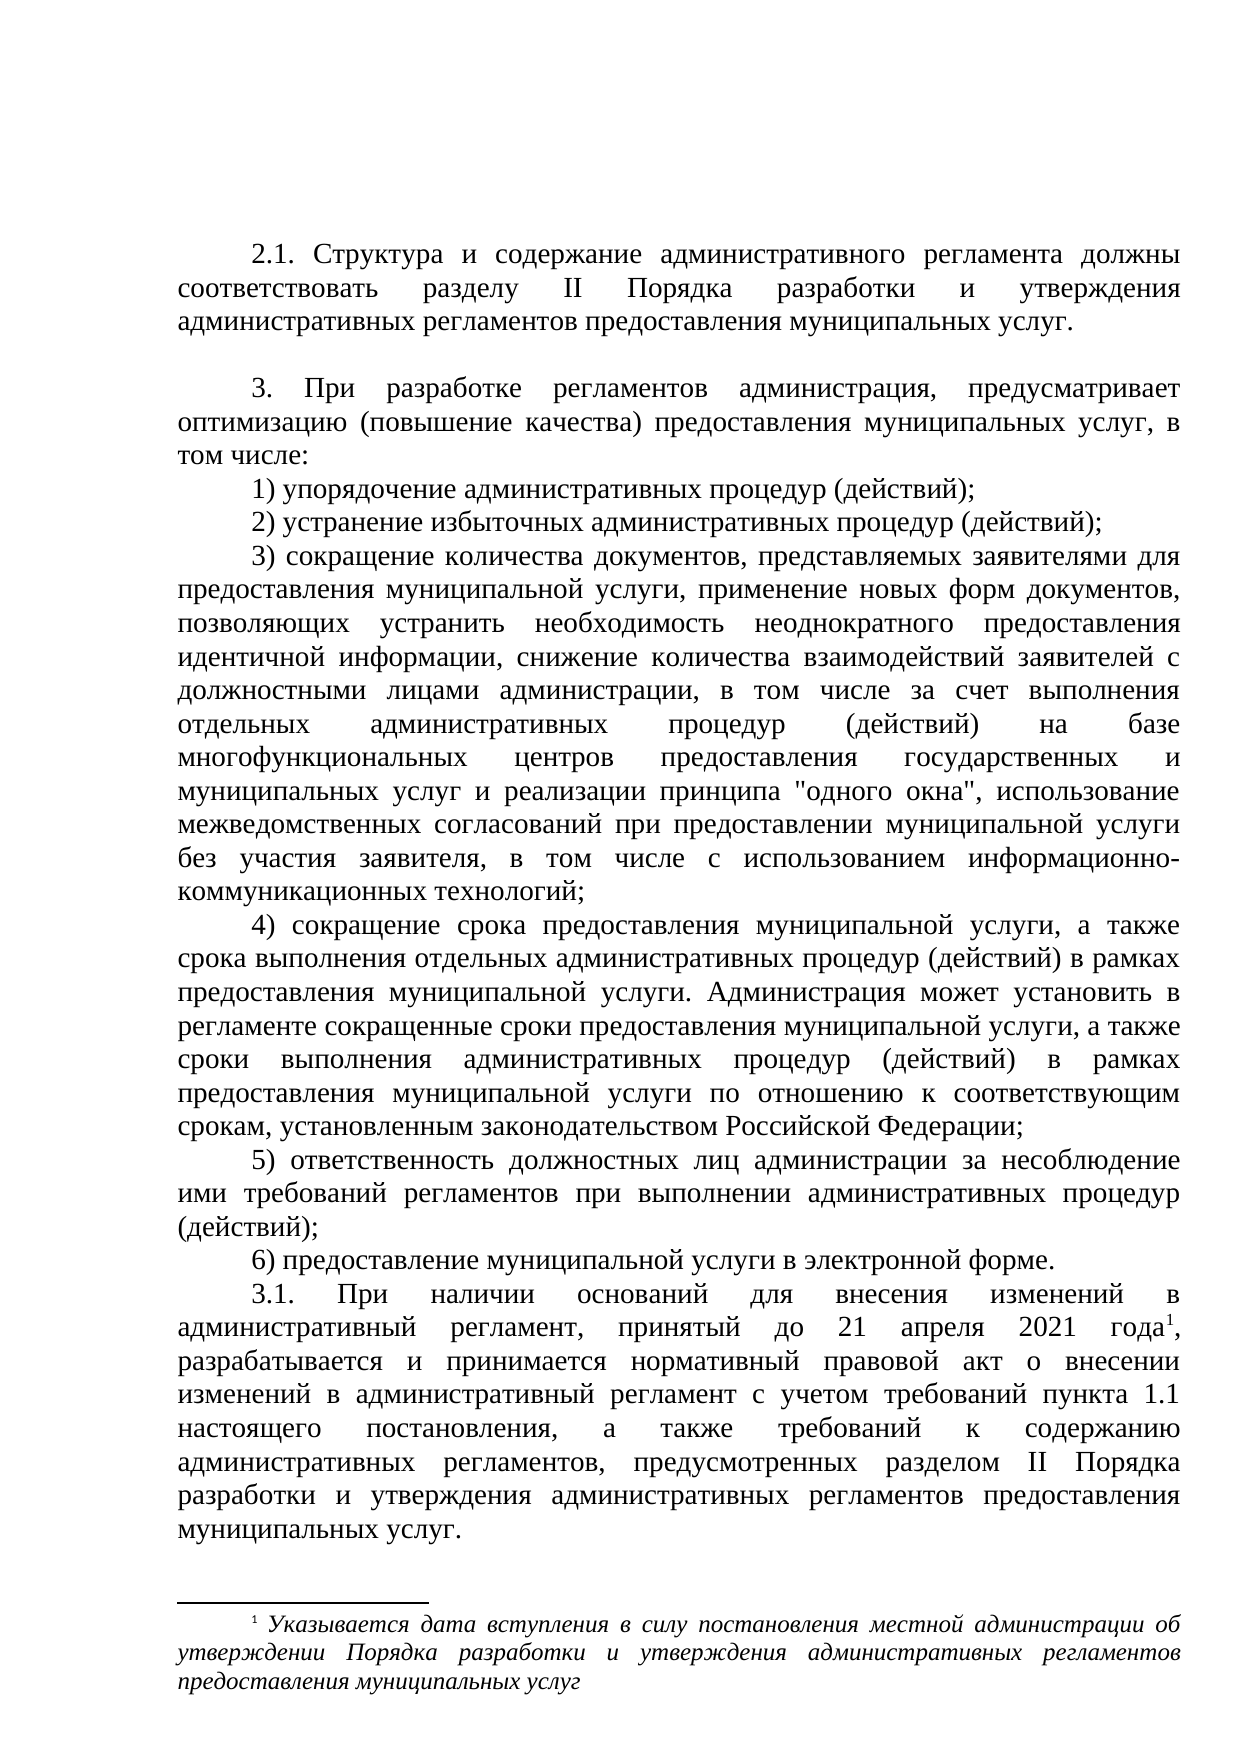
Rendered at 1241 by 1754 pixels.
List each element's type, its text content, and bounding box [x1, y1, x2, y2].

text 1) упорядочение административных процедур (действий); [177, 471, 1181, 504]
text 3. При разработке регламентов администрация, предусматривает оптимизацию (повышение качества) предоставления муниципальных услуг, в том числе: [177, 370, 1181, 471]
text 2) устранение избыточных административных процедур (действий); [177, 504, 1181, 538]
text 2.1. Структура и содержание административного регламента должны соответствовать разделу II Порядка разработки и утверждения административных регламентов предоставления муниципальных услуг. [177, 236, 1181, 337]
text 4) сокращение срока предоставления муниципальной услуги, а также срока выполнения отдельных административных процедур (действий) в рамках предоставления муниципальной услуги. Администрация может установить в регламенте сокращенные сроки предоставления муниципальной услуги, а также сроки выполнения административных процедур (действий) в рамках предоставления муниципальной услуги по отношению к соответствующим срокам, установленным законодательством Российской Федерации; [177, 907, 1181, 1142]
text 6) предоставление муниципальной услуги в электронной форме. [177, 1242, 1181, 1276]
text 5) ответственность должностных лиц администрации за несоблюдение ими требований регламентов при выполнении административных процедур (действий); [177, 1142, 1181, 1242]
text 3) сокращение количества документов, представляемых заявителями для предоставления муниципальной услуги, применение новых форм документов, позволяющих устранить необходимость неоднократного предоставления идентичной информации, снижение количества взаимодействий заявителей с должностными лицами администрации, в том числе за счет выполнения отдельных административных процедур (действий) на базе многофункциональных центров предоставления государственных и муниципальных услуг и реализации принципа "одного окна", использование межведомственных согласований при предоставлении муниципальной услуги без участия заявителя, в том числе с использованием информационно-коммуникационных технологий; [177, 538, 1181, 907]
text 3.1. При наличии оснований для внесения изменений в административный регламент, принятый до 21 апреля 2021 года, разрабатывается и принимается нормативный правовой акт о внесении изменений в административный регламент с учетом требований пункта 1.1 настоящего постановления, а также требований к содержанию административных регламентов, предусмотренных разделом II Порядка разработки и утверждения административных регламентов предоставления муниципальных услуг. [177, 1276, 1181, 1544]
